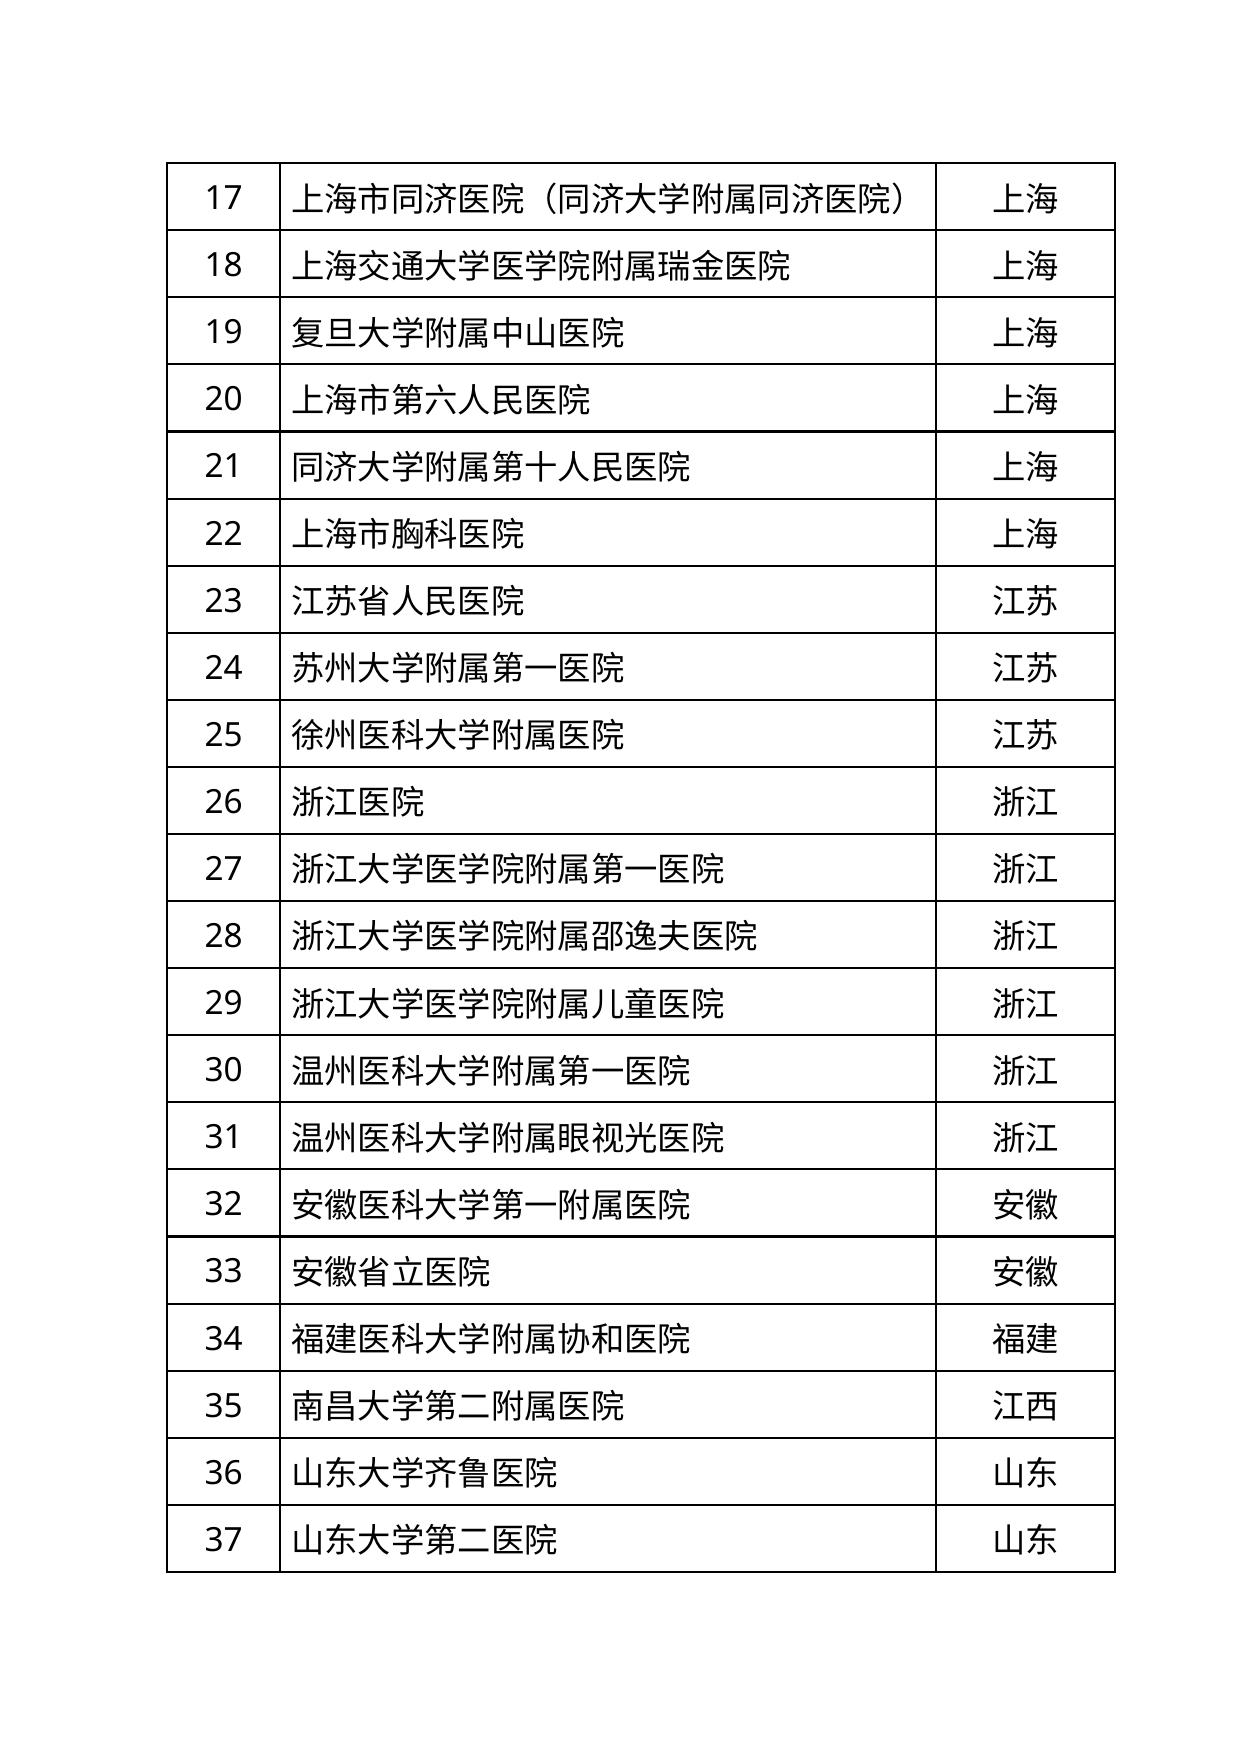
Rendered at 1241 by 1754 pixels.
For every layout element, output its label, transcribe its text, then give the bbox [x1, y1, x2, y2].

table_cell 34 [168, 1305, 279, 1369]
table_cell 安徽 [937, 1170, 1114, 1235]
table_cell 安徽医科大学第一附属医院 [281, 1170, 935, 1235]
table_cell 上海市第六人民医院 [281, 365, 935, 430]
table_cell 18 [168, 231, 279, 296]
table_cell 山东 [937, 1506, 1114, 1571]
table_cell 江西 [937, 1372, 1114, 1437]
table_cell 山东 [937, 1439, 1114, 1504]
table_cell 浙江 [937, 768, 1114, 833]
table_cell 26 [168, 768, 279, 833]
table_cell 上海 [937, 231, 1114, 296]
table_cell 上海 [937, 298, 1114, 363]
table_cell 苏州大学附属第一医院 [281, 634, 935, 699]
table_cell 山东大学齐鲁医院 [281, 1439, 935, 1504]
table_cell 福建医科大学附属协和医院 [281, 1305, 935, 1369]
table_cell 安徽省立医院 [281, 1238, 935, 1302]
table_cell 25 [168, 701, 279, 766]
table_cell 23 [168, 567, 279, 632]
table_cell 浙江 [937, 902, 1114, 967]
table_cell 福建 [937, 1305, 1114, 1369]
table_cell 上海交通大学医学院附属瑞金医院 [281, 231, 935, 296]
table_cell 温州医科大学附属眼视光医院 [281, 1103, 935, 1168]
table_cell 36 [168, 1439, 279, 1504]
table_cell 复旦大学附属中山医院 [281, 298, 935, 363]
table_cell 江苏 [937, 634, 1114, 699]
table_cell 浙江大学医学院附属第一医院 [281, 835, 935, 900]
table_cell 33 [168, 1238, 279, 1302]
table_cell 浙江大学医学院附属邵逸夫医院 [281, 902, 935, 967]
table_cell 17 [168, 164, 279, 229]
table_cell 浙江 [937, 835, 1114, 900]
table_cell 28 [168, 902, 279, 967]
table_cell 31 [168, 1103, 279, 1168]
table_cell 20 [168, 365, 279, 430]
table_cell 21 [168, 433, 279, 497]
table_cell 上海 [937, 500, 1114, 564]
table_cell 江苏 [937, 701, 1114, 766]
table_cell 35 [168, 1372, 279, 1437]
table_cell 浙江 [937, 969, 1114, 1034]
table_cell 浙江大学医学院附属儿童医院 [281, 969, 935, 1034]
table_cell 上海 [937, 433, 1114, 497]
table_cell 南昌大学第二附属医院 [281, 1372, 935, 1437]
table_cell 山东大学第二医院 [281, 1506, 935, 1571]
table_cell 江苏省人民医院 [281, 567, 935, 632]
table_cell 22 [168, 500, 279, 564]
table_cell 19 [168, 298, 279, 363]
table_cell 浙江 [937, 1103, 1114, 1168]
table_cell 安徽 [937, 1238, 1114, 1302]
table_cell 浙江 [937, 1036, 1114, 1101]
table_cell 27 [168, 835, 279, 900]
table_cell 29 [168, 969, 279, 1034]
table_cell 上海 [937, 365, 1114, 430]
table_cell 江苏 [937, 567, 1114, 632]
table_cell 浙江医院 [281, 768, 935, 833]
table_cell 上海市胸科医院 [281, 500, 935, 564]
table_cell 上海市同济医院（同济大学附属同济医院） [281, 164, 935, 229]
table_cell 24 [168, 634, 279, 699]
table_cell 32 [168, 1170, 279, 1235]
table_cell 37 [168, 1506, 279, 1571]
table_cell 徐州医科大学附属医院 [281, 701, 935, 766]
table_cell 30 [168, 1036, 279, 1101]
table_cell 温州医科大学附属第一医院 [281, 1036, 935, 1101]
table_cell 同济大学附属第十人民医院 [281, 433, 935, 497]
table_cell 上海 [937, 164, 1114, 229]
